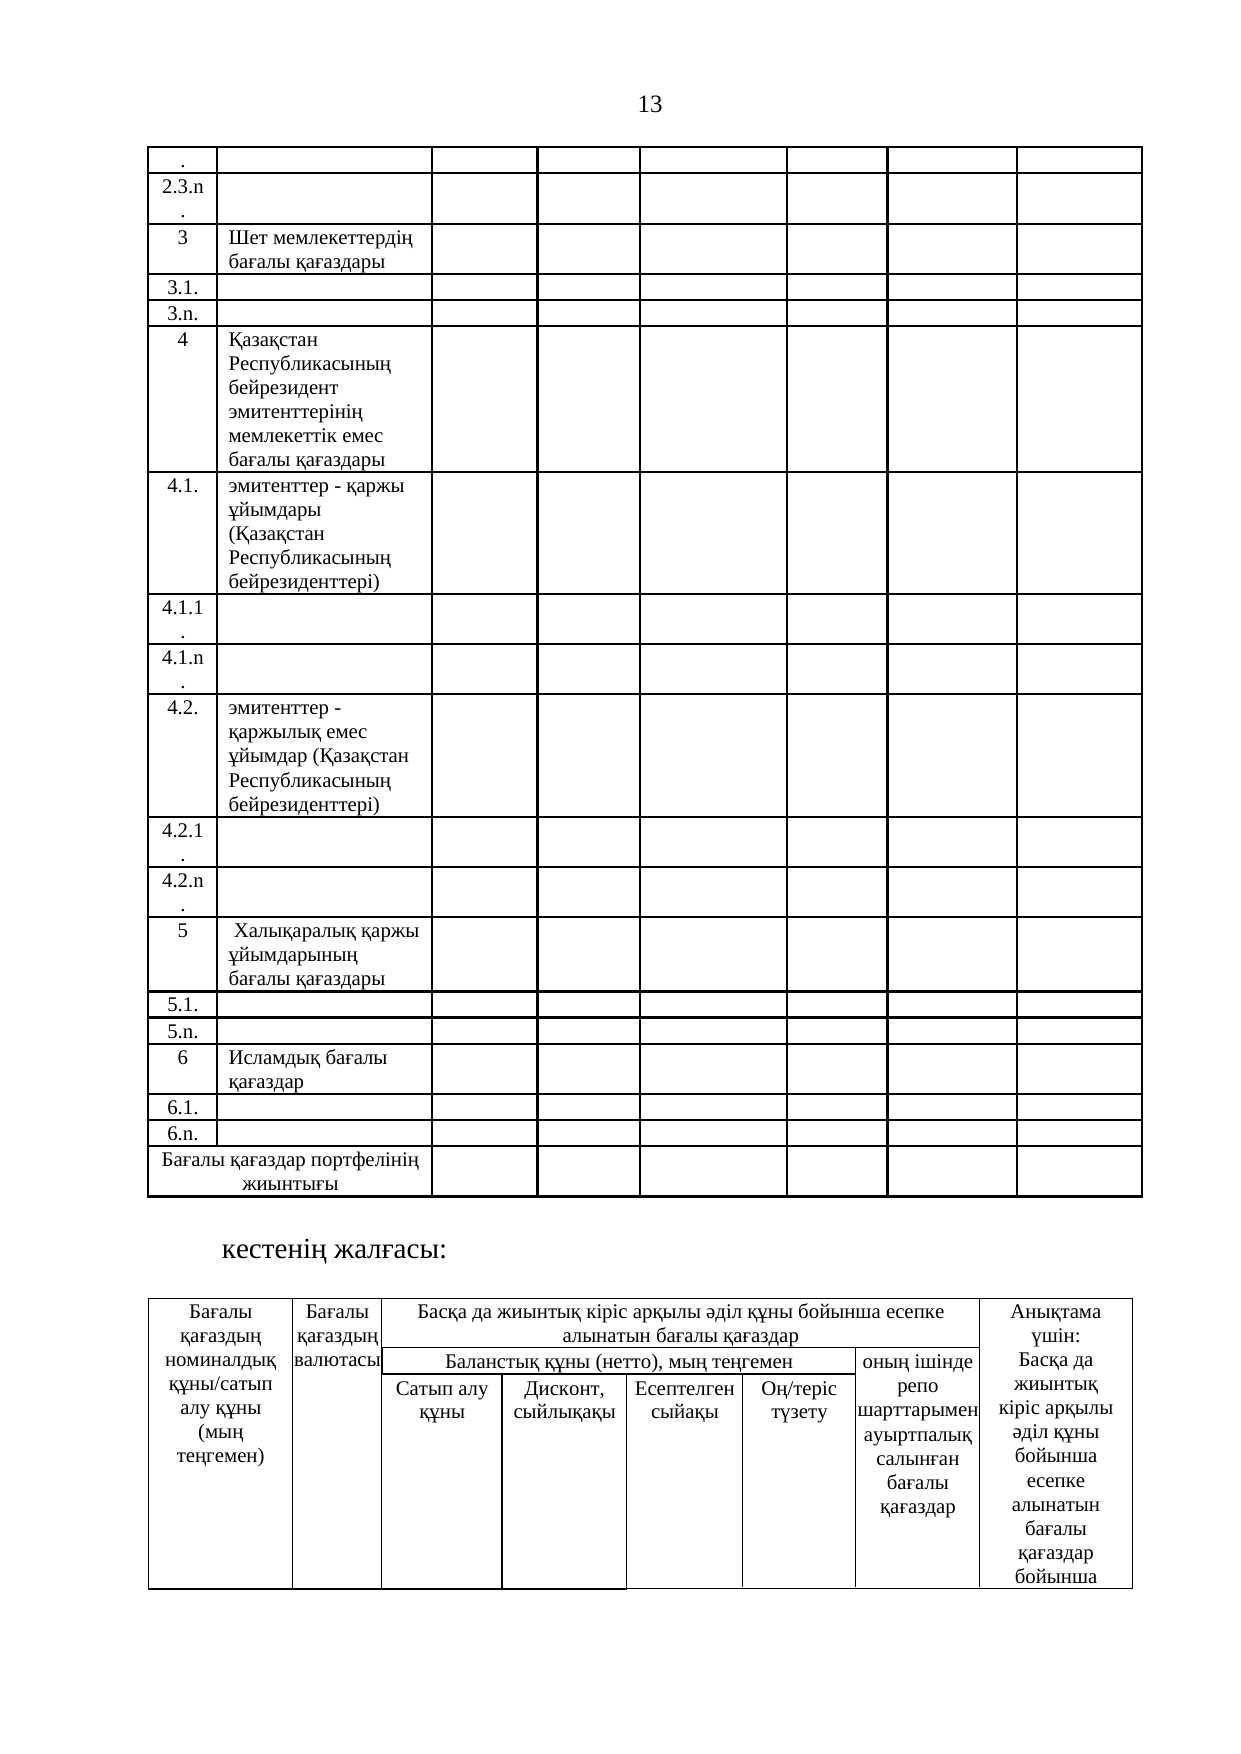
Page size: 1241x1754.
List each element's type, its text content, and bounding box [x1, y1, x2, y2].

table_cell [889, 148, 1016, 172]
table_header Басқа да жиынтық кіріс арқылы әділ құны бойынша есепке алынатын бағалы қағаздар [382, 1299, 979, 1347]
table_cell 4.1. [149, 473, 216, 593]
table_cell 4.2.n. [149, 868, 216, 916]
table_cell [641, 327, 786, 471]
table_cell [788, 818, 886, 866]
table_cell [889, 695, 1016, 816]
table_cell [889, 225, 1016, 273]
table_cell [539, 1045, 639, 1093]
table_cell [1018, 1121, 1141, 1145]
table_cell [433, 301, 536, 325]
table_cell [539, 595, 639, 643]
table_cell [539, 148, 639, 172]
table_cell [889, 1045, 1016, 1093]
table_cell [1018, 993, 1141, 1016]
table_cell [218, 174, 431, 222]
table_cell [889, 595, 1016, 643]
table_cell [641, 645, 786, 693]
table_cell 6.n. [149, 1121, 216, 1145]
table_cell [433, 595, 536, 643]
table_cell [1018, 327, 1141, 471]
table_cell [788, 473, 886, 593]
table_cell [218, 818, 431, 866]
table_cell [218, 1019, 431, 1043]
table_cell [889, 1095, 1016, 1119]
table_cell [1018, 225, 1141, 273]
table_cell Қазақстан Республикасының бейрезидент эмитенттерінің мемлекеттік емес бағалы қағаздары [218, 327, 431, 471]
table_cell [433, 174, 536, 222]
table_cell [539, 473, 639, 593]
table_cell [889, 868, 1016, 916]
table_cell [788, 868, 886, 916]
table_cell Халықаралық қаржы ұйымдарының бағалы қағаздары [218, 918, 431, 990]
table_cell [889, 301, 1016, 325]
table_cell [433, 993, 536, 1016]
table_cell 3 [149, 225, 216, 273]
table_cell [433, 645, 536, 693]
table_cell эмитенттер -қаржылық емес ұйымдар (Қазақстан Республикасының бейрезиденттері) [218, 695, 431, 816]
table_cell [433, 1045, 536, 1093]
table_cell [788, 1045, 886, 1093]
table_cell [641, 1147, 786, 1195]
table_cell Бағалы қағаздар портфелінің жиынтығы [149, 1147, 431, 1195]
table_header Анықтама үшін: Басқа да жиынтық кіріс арқылы әділ құны бойынша есепке алынатын бағалы қағаздар бойынша зиянды өтеуге арналған резервтер (провизиялар) [980, 1299, 1132, 1588]
table_cell [641, 148, 786, 172]
table_cell [788, 1121, 886, 1145]
table_cell [539, 645, 639, 693]
table_cell 6.1. [149, 1095, 216, 1119]
table_cell [539, 225, 639, 273]
table_cell [788, 595, 886, 643]
table_cell [889, 174, 1016, 222]
table_cell [539, 1121, 639, 1145]
table_cell 2.3.1. [149, 148, 216, 172]
table_cell [1018, 868, 1141, 916]
table_cell [788, 1095, 886, 1119]
table_cell Баланстық құны (нетто), мың теңгемен [383, 1348, 855, 1373]
table_cell [889, 1019, 1016, 1043]
table_cell [539, 695, 639, 816]
table_cell [788, 1019, 886, 1043]
table_cell [788, 275, 886, 299]
table_cell [218, 595, 431, 643]
table_cell [1018, 1019, 1141, 1043]
table_cell [539, 1147, 639, 1195]
table_cell 4.2.1. [149, 818, 216, 866]
table_cell [788, 327, 886, 471]
table_cell [641, 473, 786, 593]
table_cell 4.2. [149, 695, 216, 816]
table_cell 3.1. [149, 275, 216, 299]
table_cell [641, 275, 786, 299]
table_header Бағалы қағаздың валютасы [293, 1299, 381, 1588]
table_cell [641, 1121, 786, 1145]
table_cell [641, 174, 786, 222]
table_cell [641, 301, 786, 325]
table_cell [218, 1095, 431, 1119]
table_cell [889, 275, 1016, 299]
table_cell [1018, 645, 1141, 693]
table_cell [889, 645, 1016, 693]
table_cell [641, 918, 786, 990]
table_cell 4.1.1. [149, 595, 216, 643]
table_cell [788, 301, 886, 325]
table_cell [641, 1045, 786, 1093]
table_cell 3.n. [149, 301, 216, 325]
table_cell [1018, 918, 1141, 990]
table_cell Дисконт, сыйлықақы [503, 1375, 626, 1588]
table_cell 6 [149, 1045, 216, 1093]
table_cell [1018, 301, 1141, 325]
table_cell [788, 993, 886, 1016]
table_cell [433, 918, 536, 990]
table_cell [539, 1095, 639, 1119]
table_cell [788, 695, 886, 816]
table_cell [1018, 695, 1141, 816]
table_cell [641, 595, 786, 643]
table_cell [433, 225, 536, 273]
table_cell 4.1.n. [149, 645, 216, 693]
table_cell [218, 148, 431, 172]
table_cell [218, 1121, 431, 1145]
table_cell [788, 174, 886, 222]
table_cell [433, 148, 536, 172]
table_cell [539, 993, 639, 1016]
table_cell [889, 818, 1016, 866]
table_cell [788, 225, 886, 273]
table_cell [1018, 1147, 1141, 1195]
text кестенің жалғасы: [148, 1231, 1152, 1264]
table_cell [889, 327, 1016, 471]
table_cell [1018, 1045, 1141, 1093]
table_cell [1018, 174, 1141, 222]
table_cell [539, 301, 639, 325]
table_cell 4 [149, 327, 216, 471]
table_cell [433, 275, 536, 299]
table_cell [641, 868, 786, 916]
table_cell [889, 993, 1016, 1016]
table_cell [1018, 595, 1141, 643]
table_cell [218, 645, 431, 693]
table_cell [218, 301, 431, 325]
table_cell оның ішінде репо шарттарымен ауыртпалық салынған бағалы қағаздар [856, 1348, 979, 1588]
table_cell 5 [149, 918, 216, 990]
table_cell [641, 695, 786, 816]
table_cell [641, 1019, 786, 1043]
table_cell [433, 327, 536, 471]
table_cell [539, 918, 639, 990]
table_cell [641, 225, 786, 273]
table_cell Есептелген сыйақы [627, 1375, 742, 1588]
table_cell [539, 868, 639, 916]
table_cell Оң/теріс түзету [743, 1375, 856, 1588]
table_cell [641, 993, 786, 1016]
table_cell Сатып алу құны [382, 1375, 501, 1588]
table_cell [1018, 473, 1141, 593]
table_cell [433, 1147, 536, 1195]
table_cell [539, 327, 639, 471]
table_cell [788, 645, 886, 693]
table_cell [433, 1019, 536, 1043]
table_cell 2.3.n. [149, 174, 216, 222]
table_cell [1018, 275, 1141, 299]
table_cell [433, 1095, 536, 1119]
table_cell [788, 1147, 886, 1195]
table_cell [641, 818, 786, 866]
table_cell [788, 148, 886, 172]
table_cell [539, 818, 639, 866]
table_cell [1018, 148, 1141, 172]
table_cell 5.n. [149, 1019, 216, 1043]
table_cell [889, 1121, 1016, 1145]
table_cell [433, 1121, 536, 1145]
table_cell [889, 473, 1016, 593]
table_cell [539, 174, 639, 222]
table_cell [788, 918, 886, 990]
table_cell [1018, 1095, 1141, 1119]
table_cell [889, 918, 1016, 990]
table_cell [218, 868, 431, 916]
table_cell [1018, 818, 1141, 866]
table_header Бағалы қағаздың номиналдық құны/сатып алу құны (мың теңгемен) [149, 1299, 292, 1588]
table_cell [641, 1095, 786, 1119]
table_cell Исламдық бағалы қағаздар [218, 1045, 431, 1093]
table_cell [433, 868, 536, 916]
table_cell [433, 818, 536, 866]
table_cell [433, 473, 536, 593]
table_cell Шет мемлекеттердің бағалы қағаздары [218, 225, 431, 273]
table_cell [218, 275, 431, 299]
table_cell [433, 695, 536, 816]
table_cell эмитенттер - қаржы ұйымдары (Қазақстан Республикасының бейрезиденттері) [218, 473, 431, 593]
table_cell 5.1. [149, 993, 216, 1016]
table_cell [889, 1147, 1016, 1195]
table_cell [539, 275, 639, 299]
table_cell [218, 993, 431, 1016]
table_cell [539, 1019, 639, 1043]
